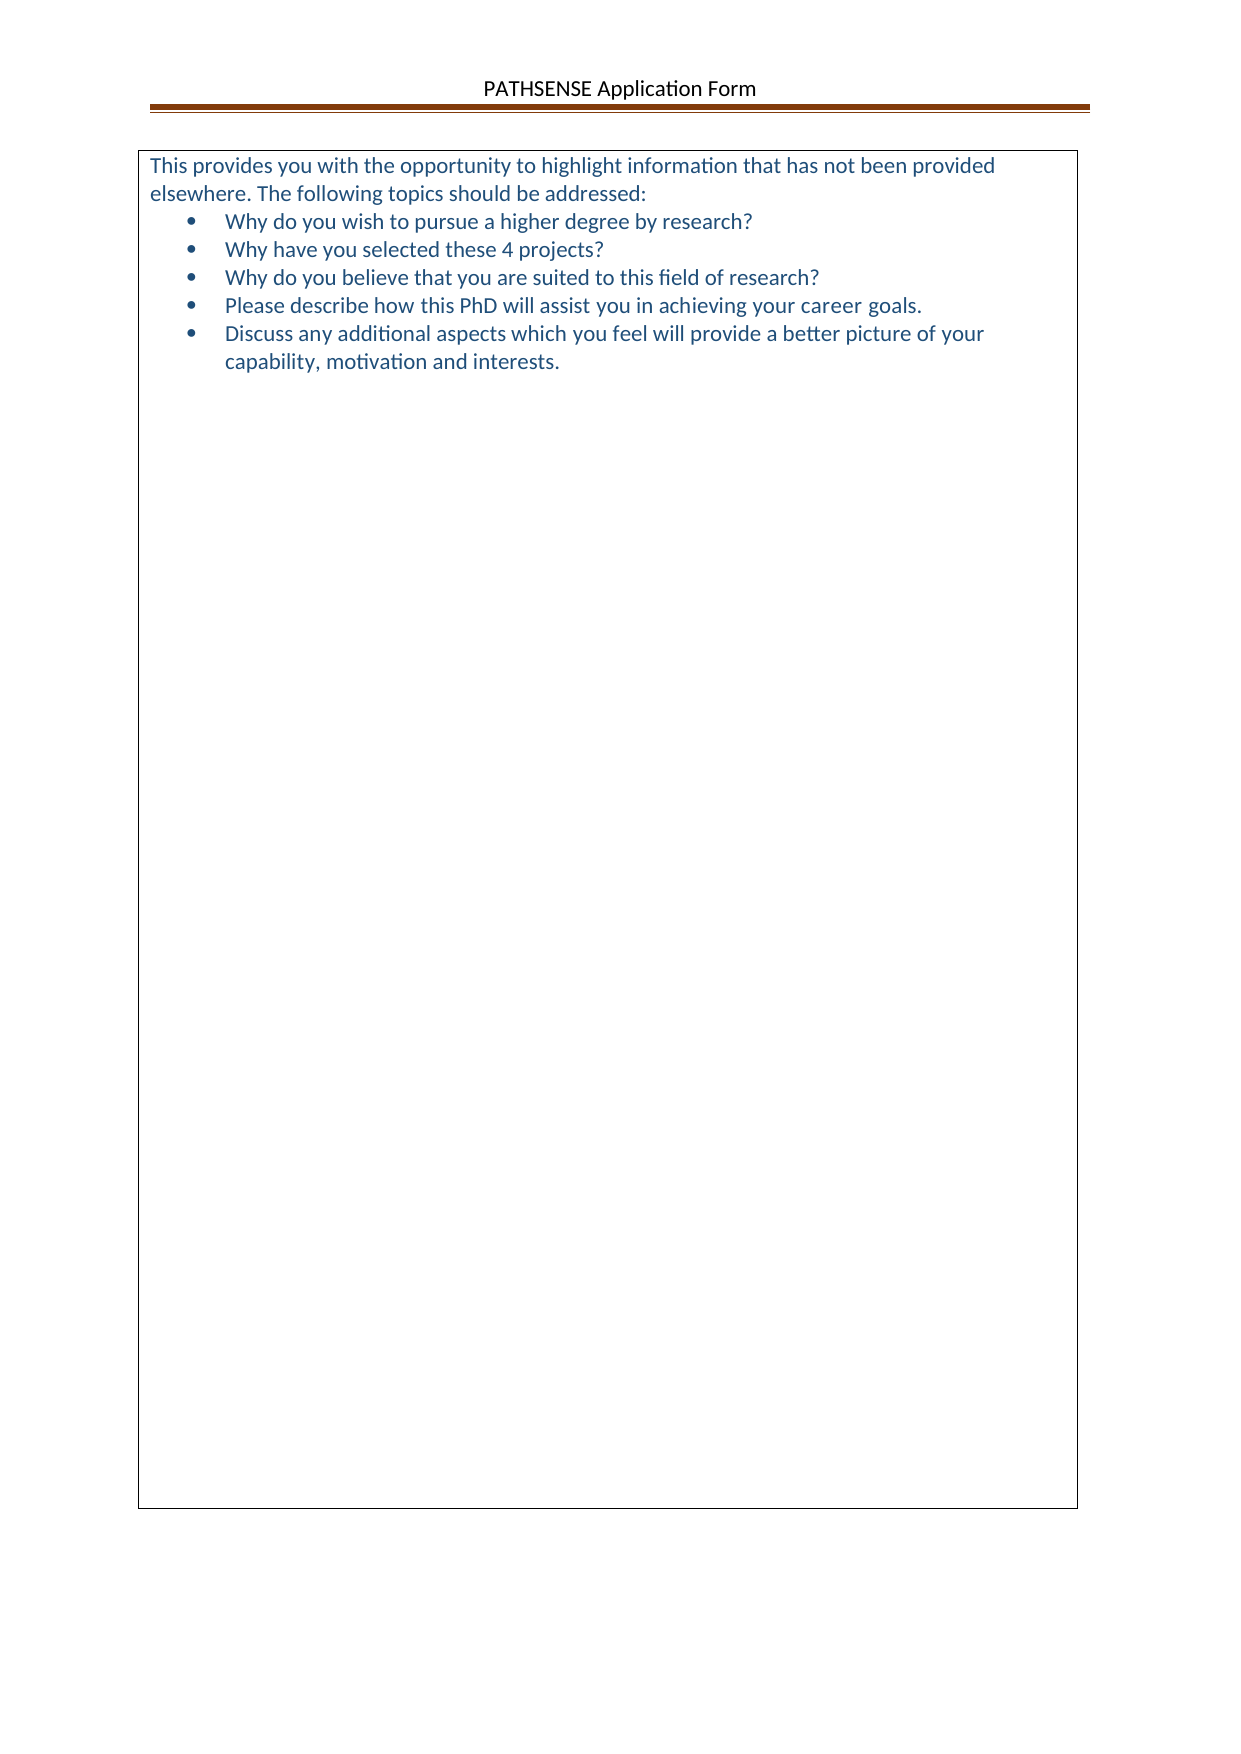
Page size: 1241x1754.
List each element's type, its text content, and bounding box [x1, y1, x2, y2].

table_header This provides you with the opportunity to highlight information that has not been provided elsewhere. The following topics should be addressed: Why do you wish to pursue a higher degree by research? Why have you selected these 4 projects? Why do you believe that you are suited to this field of research? Please describe how this PhD will assist you in achieving your career goals. Discuss any additional aspects which you feel will provide a better picture of your capability, motivation and interests. [139, 151, 1077, 1507]
